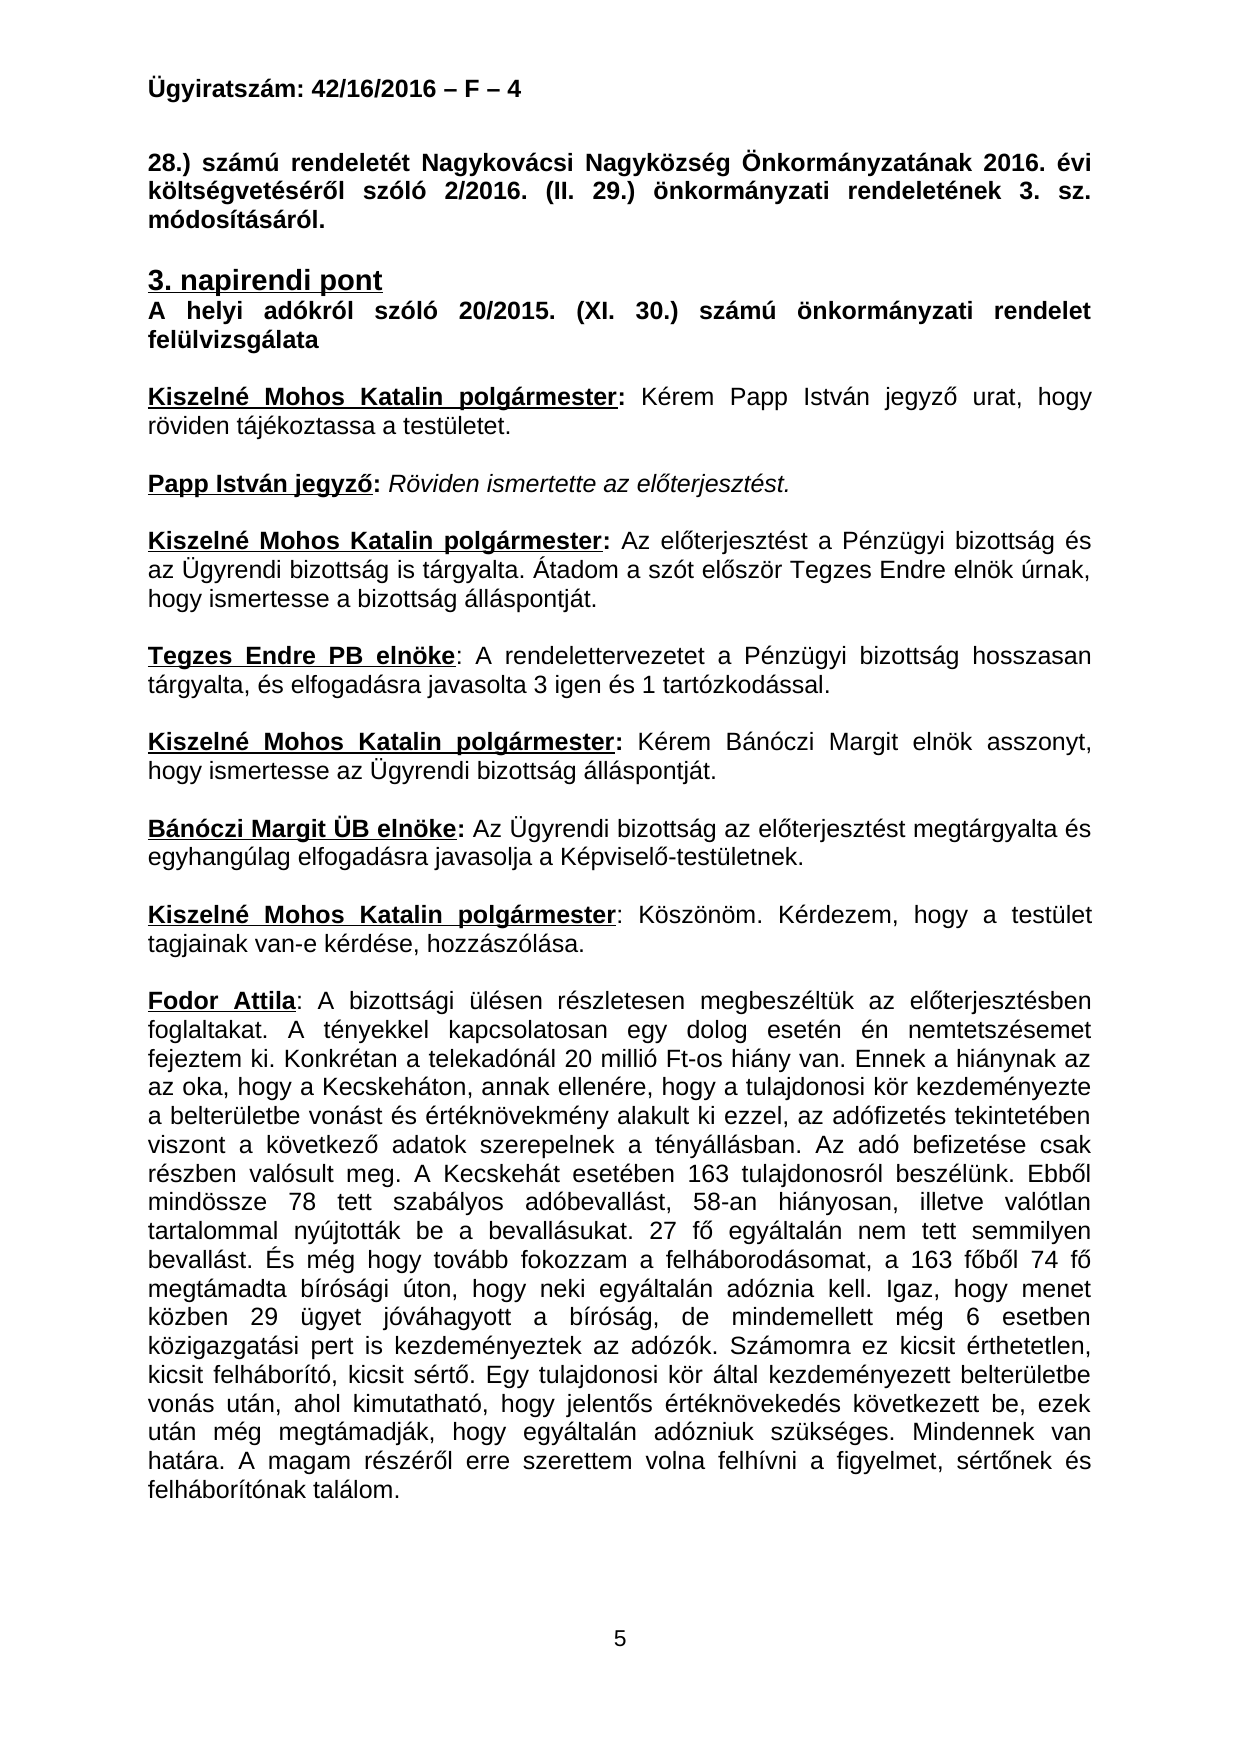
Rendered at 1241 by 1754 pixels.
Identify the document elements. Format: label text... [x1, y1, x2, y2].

text A helyi adókról szóló 20/2015. (XI. 30.) számú önkormányzati rendelet felülvizsgálata [148, 296, 1093, 354]
text Papp István jegyző: Röviden ismertette az előterjesztést. [148, 469, 1093, 497]
text Bánóczi Margit ÜB elnöke: Az Ügyrendi bizottság az előterjesztést megtárgyalta és egyhangúlag elfogadásra javasolja a Képviselő-testületnek. [148, 814, 1093, 871]
text Kiszelné Mohos Katalin polgármester: Köszönöm. Kérdezem, hogy a testület tagjainak van-e kérdése, hozzászólása. [148, 900, 1093, 957]
text Kiszelné Mohos Katalin polgármester: Kérem Papp István jegyző urat, hogy röviden tájékoztassa a testületet. [148, 382, 1093, 440]
text Tegzes Endre PB elnöke: A rendelettervezetet a Pénzügyi bizottság hosszasan tárgyalta, és elfogadásra javasolta 3 igen és 1 tartózkodással. [148, 641, 1093, 699]
text Fodor Attila: A bizottsági ülésen részletesen megbeszéltük az előterjesztésben foglaltakat. A tényekkel kapcsolatosan egy dolog esetén én nemtetszésemet fejeztem ki. Konkrétan a telekadónál 20 millió Ft-os hiány van. Ennek a hiánynak az az oka, hogy a Kecskeháton, annak ellenére, hogy a tulajdonosi kör kezdeményezte a belterületbe vonást és értéknövekmény alakult ki ezzel, az adófizetés tekintetében viszont a következő adatok szerepelnek a tényállásban. Az adó befizetése csak részben valósult meg. A Kecskehát esetében 163 tulajdonosról beszélünk. Ebből mindössze 78 tett szabályos adóbevallást, 58-an hiányosan, illetve valótlan tartalommal nyújtották be a bevallásukat. 27 fő egyáltalán nem tett semmilyen bevallást. És még hogy tovább fokozzam a felháborodásomat, a 163 főből 74 fő megtámadta bírósági úton, hogy neki egyáltalán adóznia kell. Igaz, hogy menet közben 29 ügyet jóváhagyott a bíróság, de mindemellett még 6 esetben közigazgatási pert is kezdeményeztek az adózók. Számomra ez kicsit érthetetlen, kicsit felháborító, kicsit sértő. Egy tulajdonosi kör által kezdeményezett belterületbe vonás után, ahol kimutatható, hogy jelentős értéknövekedés következett be, ezek után még megtámadják, hogy egyáltalán adózniuk szükséges. Mindennek van határa. A magam részéről erre szerettem volna felhívni a figyelmet, sértőnek és felháborítónak találom. [148, 986, 1093, 1504]
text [148, 148, 1093, 234]
text 3. napirendi pont [148, 263, 1093, 296]
text Kiszelné Mohos Katalin polgármester: Az előterjesztést a Pénzügyi bizottság és az Ügyrendi bizottság is tárgyalta. Átadom a szót először Tegzes Endre elnök úrnak, hogy ismertesse a bizottság álláspontját. [148, 526, 1093, 612]
text Kiszelné Mohos Katalin polgármester: Kérem Bánóczi Margit elnök asszonyt, hogy ismertesse az Ügyrendi bizottság álláspontját. [148, 727, 1093, 785]
